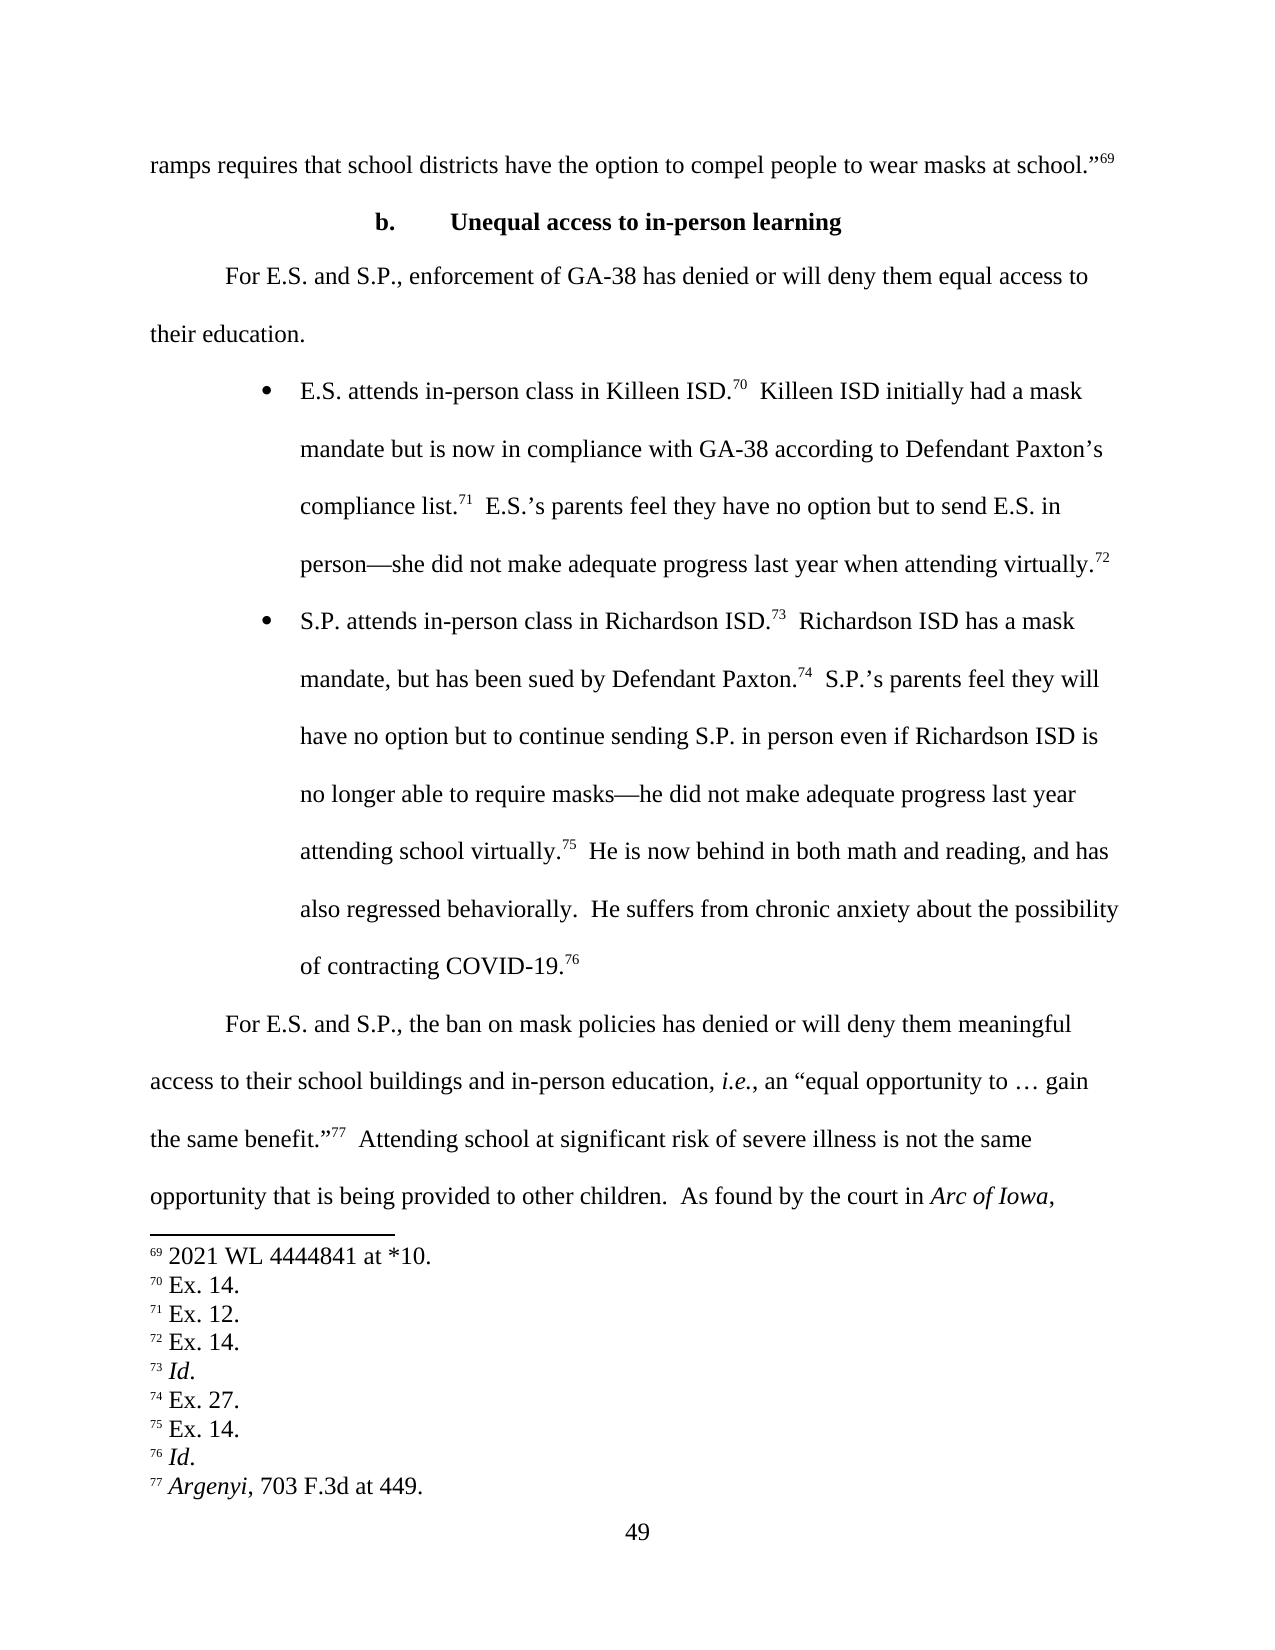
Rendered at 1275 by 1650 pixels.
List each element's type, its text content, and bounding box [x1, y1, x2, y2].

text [150, 150, 1125, 179]
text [150, 1009, 1125, 1210]
text For E.S. and S.P., enforcement of GA-38 has denied or will deny them equal access to their education. [150, 261, 1125, 347]
list S.P. attends in-person class in Richardson ISD. Richardson ISD has a mask mandate, but has been sued by Defendant Paxton. S.P.’s parents feel they will have no option but to continue sending S.P. in person even if Richardson ISD is no longer able to require masks—he did not make adequate progress last year attending school virtually. He is now behind in both math and reading, and has also regressed behaviorally. He suffers from chronic anxiety about the possibility of contracting COVID-19. [262, 606, 1125, 980]
text Unequal access to in-person learning [375, 207, 1125, 236]
list E.S. attends in-person class in Killeen ISD. Killeen ISD initially had a mask mandate but is now in compliance with GA-38 according to Defendant Paxton’s compliance list. E.S.’s parents feel they have no option but to send E.S. in person—she did not make adequate progress last year when attending virtually. [262, 376, 1125, 577]
